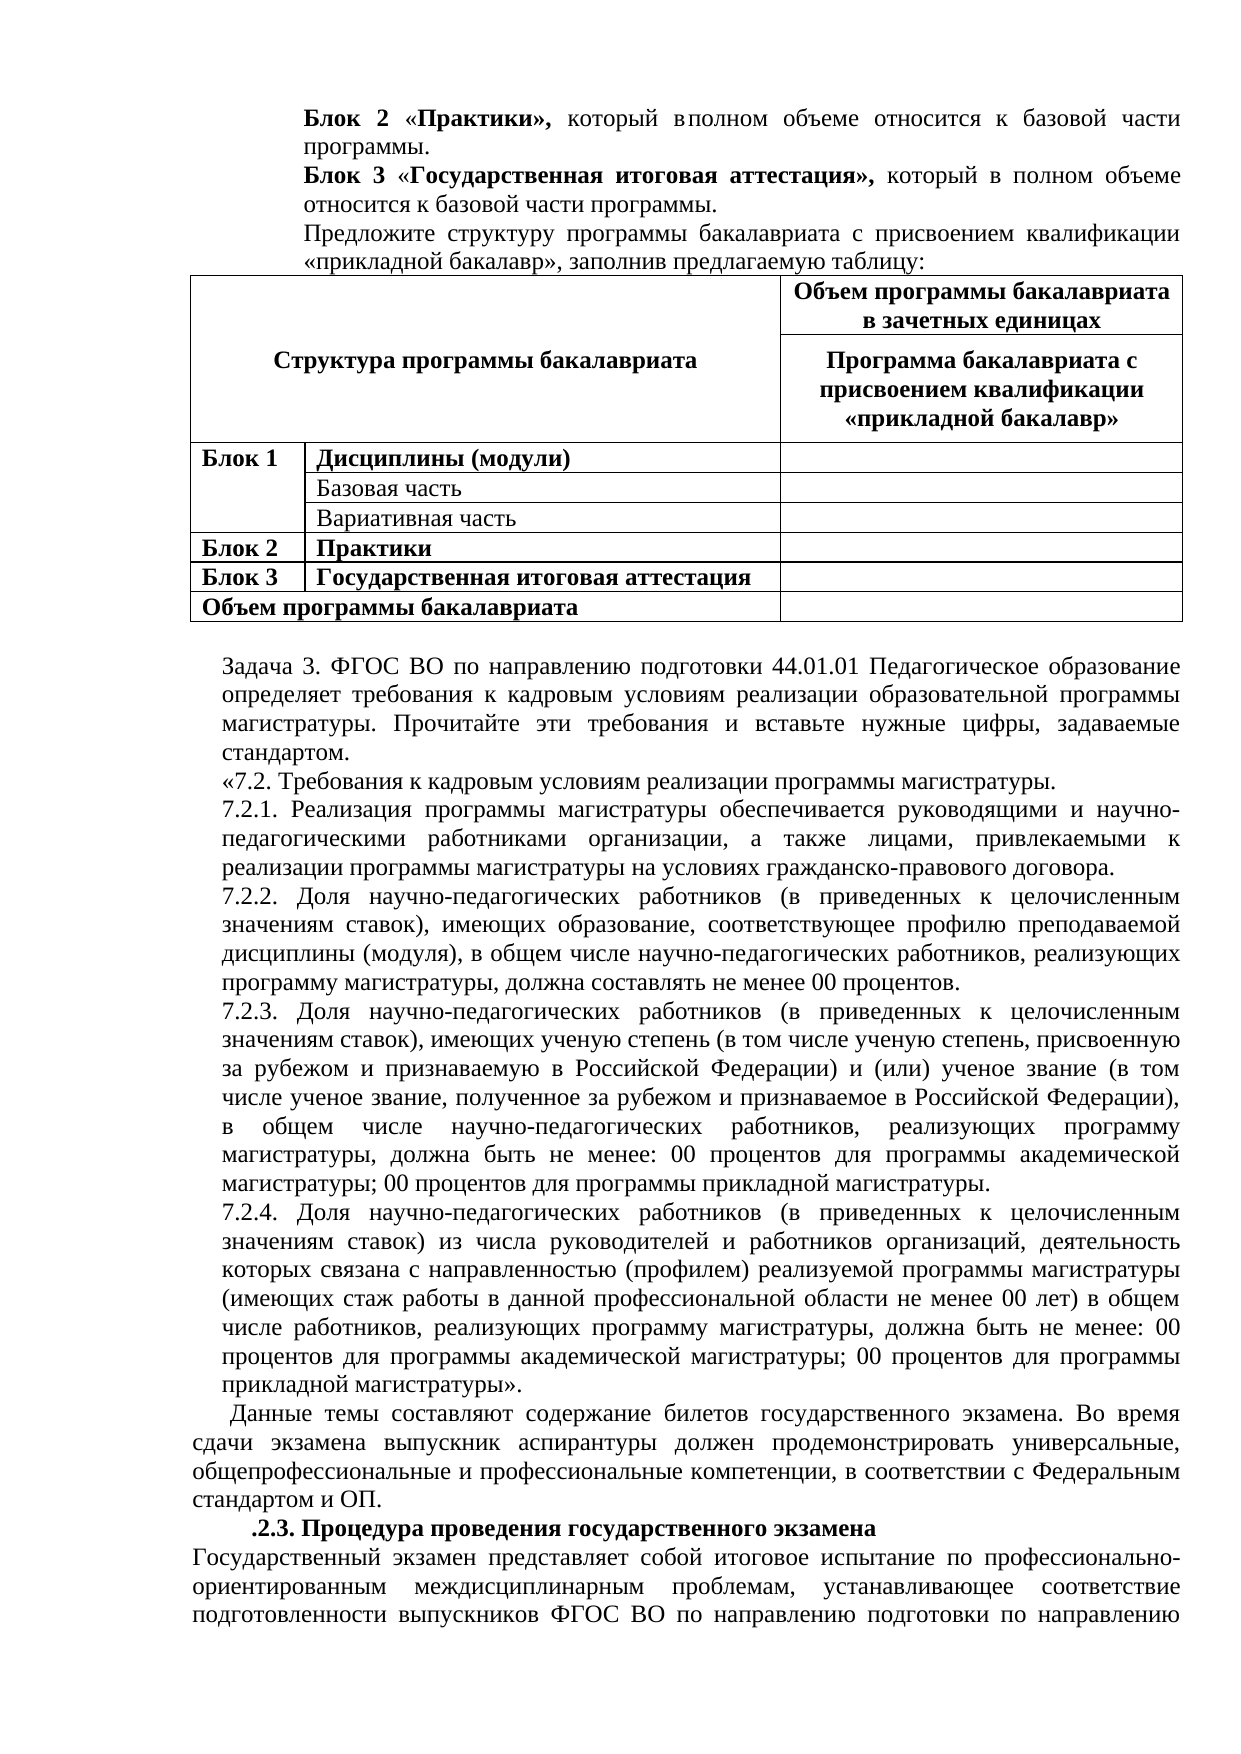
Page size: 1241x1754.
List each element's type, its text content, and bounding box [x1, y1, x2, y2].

text .2.3. Процедура проведения государственного экзамена [192, 1513, 1181, 1542]
text «7.2. Требования к кадровым условиям реализации программы магистратуры. [222, 766, 1181, 794]
text Данные темы составляют содержание билетов государственного экзамена. Во время сдачи экзамена выпускник аспирантуры должен продемонстрировать универсальные, общепрофессиональные и профессиональные компетенции, в соответствии с Федеральным стандартом и ОП. [192, 1398, 1181, 1513]
table_header Структура программы бакалавриата [191, 276, 780, 442]
text Блок 3 «Государственная итоговая аттестация», который в полном объеме относится к базовой части программы. [303, 160, 1181, 218]
table_cell Блок 3 [191, 563, 304, 591]
table_cell [781, 533, 1182, 561]
text Предложите структуру программы бакалавриата с присвоением квалификации «прикладной бакалавр», заполнив предлагаемую таблицу: [303, 218, 1181, 275]
text Блок 2 «Практики», который в полном объеме относится к базовой части программы. [303, 103, 1181, 160]
table_cell Объем программы бакалавриата [191, 592, 780, 621]
table_cell Программа бакалавриата с присвоением квалификации «прикладной бакалавр» [781, 335, 1182, 442]
table_cell Вариативная часть [306, 503, 780, 532]
table_cell Блок 2 [191, 533, 304, 561]
table_cell [781, 443, 1182, 472]
table_cell Дисциплины (модули) [306, 443, 780, 472]
text 7.2.1. Реализация программы магистратуры обеспечивается руководящими и научно-педагогическими работниками организации, а также лицами, привлекаемыми к реализации программы магистратуры на условиях гражданско-правового договора. [222, 794, 1181, 881]
table_cell [781, 503, 1182, 532]
table_header Объем программы бакалавриата в зачетных единицах [781, 276, 1182, 334]
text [192, 1542, 1181, 1628]
text 7.2.4. Доля научно-педагогических работников (в приведенных к целочисленным значениям ставок) из числа руководителей и работников организаций, деятельность которых связана с направленностью (профилем) реализуемой программы магистратуры (имеющих стаж работы в данной профессиональной области не менее 00 лет) в общем числе работников, реализующих программу магистратуры, должна быть не менее: 00 процентов для программы академической магистратуры; 00 процентов для программы прикладной магистратуры». [222, 1197, 1181, 1398]
table_cell [781, 563, 1182, 591]
table_cell Блок 1 [191, 443, 304, 532]
table_cell Практики [306, 533, 780, 561]
table_cell Базовая часть [306, 473, 780, 502]
text 7.2.2. Доля научно-педагогических работников (в приведенных к целочисленным значениям ставок), имеющих образование, соответствующее профилю преподаваемой дисциплины (модуля), в общем числе научно-педагогических работников, реализующих программу магистратуры, должна составлять не менее 00 процентов. [222, 881, 1181, 996]
text Задача 3. ФГОС ВО по направлению подготовки 44.01.01 Педагогическое образование определяет требования к кадровым условиям реализации образовательной программы магистратуры. Прочитайте эти требования и вставьте нужные цифры, задаваемые стандартом. [222, 651, 1181, 766]
table_cell [781, 473, 1182, 502]
table_cell [781, 592, 1182, 621]
table_cell Государственная итоговая аттестация [306, 563, 780, 591]
text 7.2.3. Доля научно-педагогических работников (в приведенных к целочисленным значениям ставок), имеющих ученую степень (в том числе ученую степень, присвоенную за рубежом и признаваемую в Российской Федерации) и (или) ученое звание (в том числе ученое звание, полученное за рубежом и признаваемое в Российской Федерации), в общем числе научно-педагогических работников, реализующих программу магистратуры, должна быть не менее: 00 процентов для программы академической магистратуры; 00 процентов для программы прикладной магистратуры. [222, 996, 1181, 1197]
